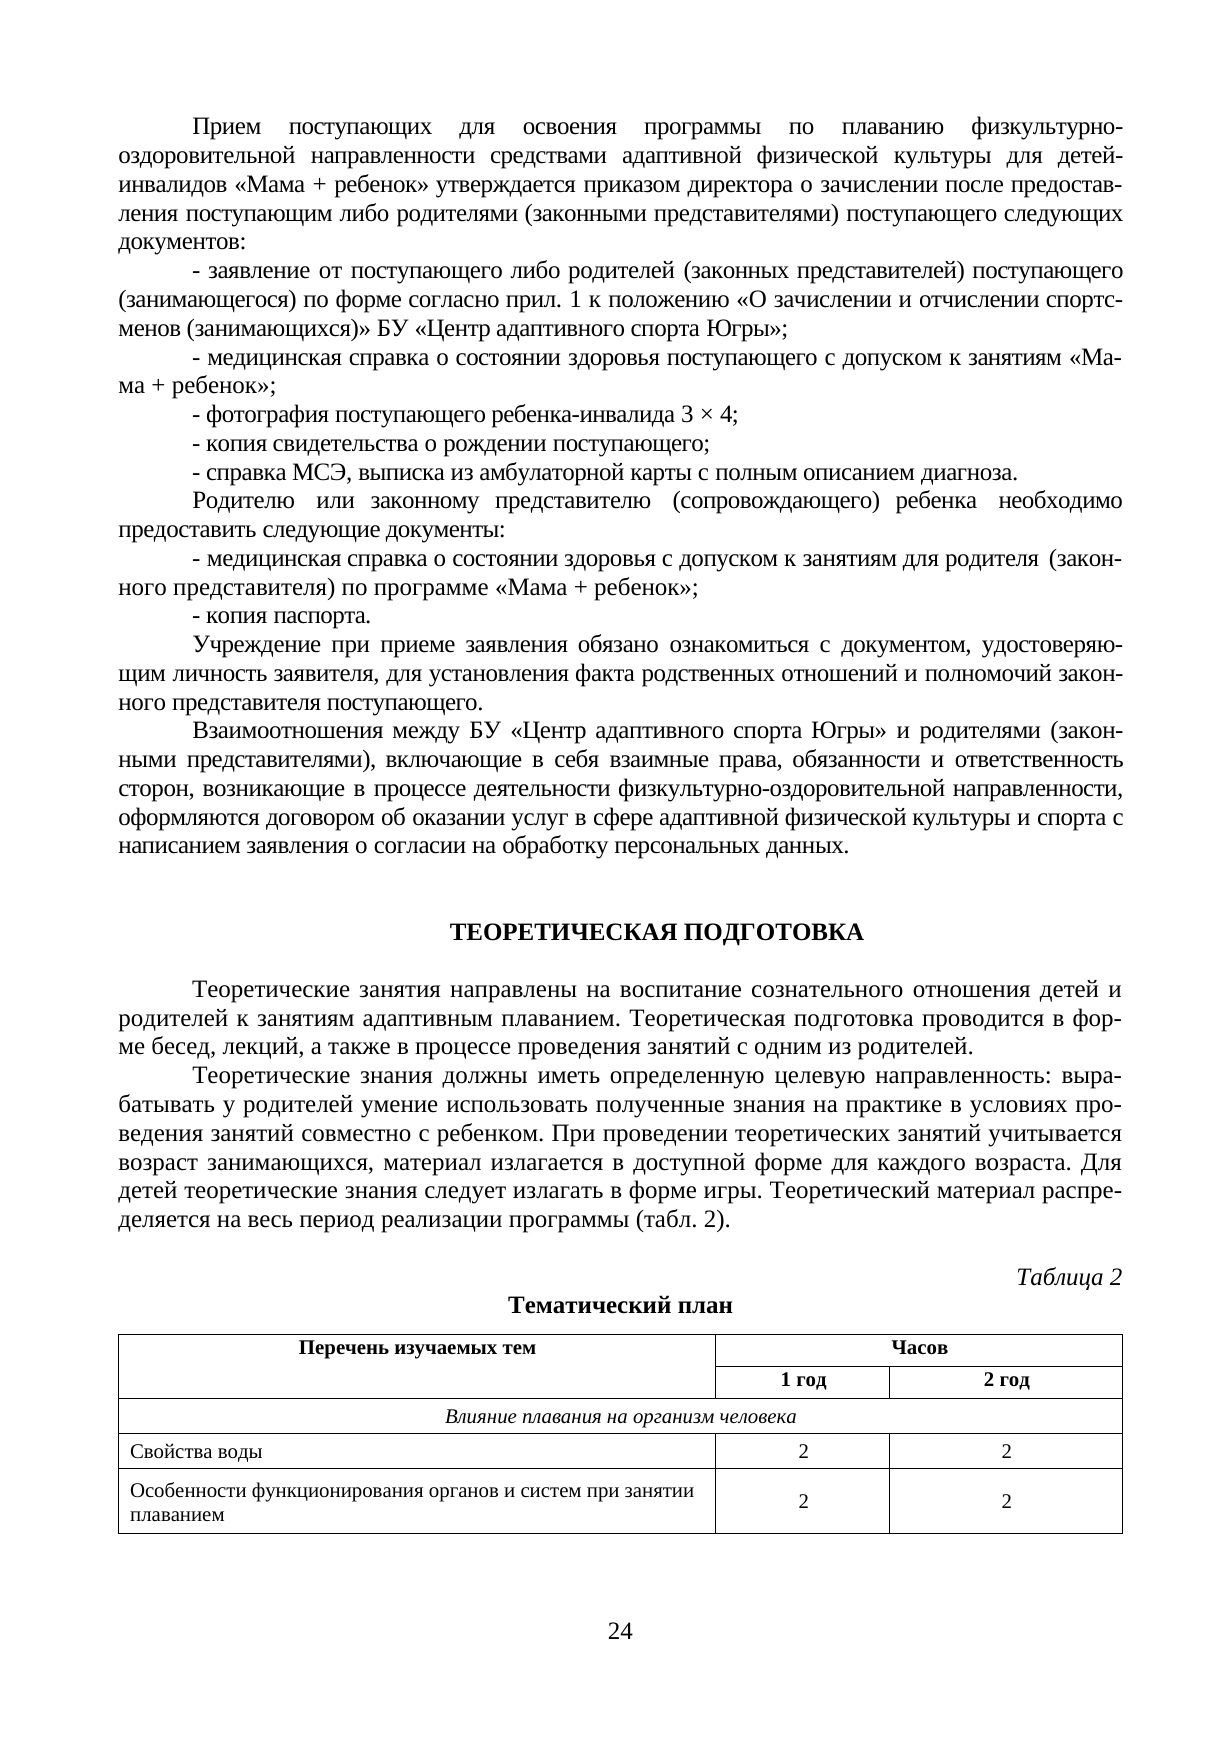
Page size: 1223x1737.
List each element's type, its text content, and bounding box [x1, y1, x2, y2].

text Теоретические занятия направлены на воспитание сознательного отношения детей и родителей к занятиям адаптивным плаванием. Теоретическая подготовка проводится в фор- ме бесед, лекций, а также в процессе проведения занятий с одним из родителей. [118, 974, 1123, 1060]
text Прием поступающих для освоения программы по плаванию физкультурно- оздоровительной направленности средствами адаптивной физической культуры для детей- инвалидов «Мама + ребенок» утверждается приказом директора о зачислении после предостав- ления поступающим либо родителями (законными представителями) поступающего следующих документов: [118, 111, 1123, 255]
text Теоретические знания должны иметь определенную целевую направленность: выра- батывать у родителей умение использовать полученные знания на практике в условиях про- ведения занятий совместно с ребенком. При проведении теоретических занятий учитывается возраст занимающихся, материал излагается в доступной форме для каждого возраста. Для детей теоретические знания следует излагать в форме игры. Теоретический материал распре- деляется на весь период реализации программы (табл. 2). [118, 1060, 1123, 1233]
table_cell 2 год [890, 1367, 1122, 1397]
table_cell Влияние плавания на организм человека [119, 1399, 1122, 1433]
text ного представителя) по программе «Мама + ребенок»; [118, 572, 1148, 600]
list медицинская справка о состоянии здоровья поступающего с допуском к занятиям «Ма- [192, 342, 1148, 370]
table_cell 2 [716, 1434, 889, 1468]
list справка МСЭ, выписка из амбулаторной карты с полным описанием диагноза. [192, 457, 1148, 485]
table_cell 2 [716, 1469, 889, 1533]
subtitle ТЕОРЕТИЧЕСКАЯ ПОДГОТОВКА [449, 917, 1148, 945]
text Родителю или законному представителю (сопровождающего) ребенка необходимо предоставить следующие документы: [118, 485, 1123, 543]
table_header Перечень изучаемых тем [119, 1335, 715, 1397]
text Таблица 2 [1002, 1262, 1136, 1290]
list копия свидетельства о рождении поступающего; [192, 428, 1148, 457]
table_cell Особенности функционирования органов и систем при занятии плаванием [119, 1469, 715, 1533]
table_cell 2 [890, 1434, 1122, 1468]
table_cell Свойства воды [119, 1434, 715, 1468]
table_cell 1 год [716, 1367, 889, 1397]
list фотография поступающего ребенка-инвалида 3 × 4; [192, 399, 1148, 428]
list копия паспорта. [192, 600, 1148, 629]
text Взаимоотношения между БУ «Центр адаптивного спорта Югры» и родителями (закон- ными представителями), включающие в себя взаимные права, обязанности и ответственность сторон, возникающие в процессе деятельности физкультурно-оздоровительной направленности, оформляются договором об оказании услуг в сфере адаптивной физической культуры и спорта с написанием заявления о согласии на обработку персональных данных. [118, 715, 1123, 859]
subtitle Тематический план [116, 1291, 1125, 1319]
list заявление от поступающего либо родителей (законных представителей) поступающего (занимающегося) по форме согласно прил. 1 к положению «О зачислении и отчислении спортс- менов (занимающихся)» БУ «Центр адаптивного спорта Югры»; [118, 255, 1123, 342]
text ма + ребенок»; [118, 370, 1148, 399]
table_cell 2 [890, 1469, 1122, 1533]
table_header Часов [716, 1335, 1122, 1366]
text Учреждение при приеме заявления обязано ознакомиться с документом, удостоверяю- щим личность заявителя, для установления факта родственных отношений и полномочий закон- ного представителя поступающего. [118, 629, 1123, 715]
list медицинская справка о состоянии здоровья с допуском к занятиям для родителя (закон- [192, 543, 1148, 572]
